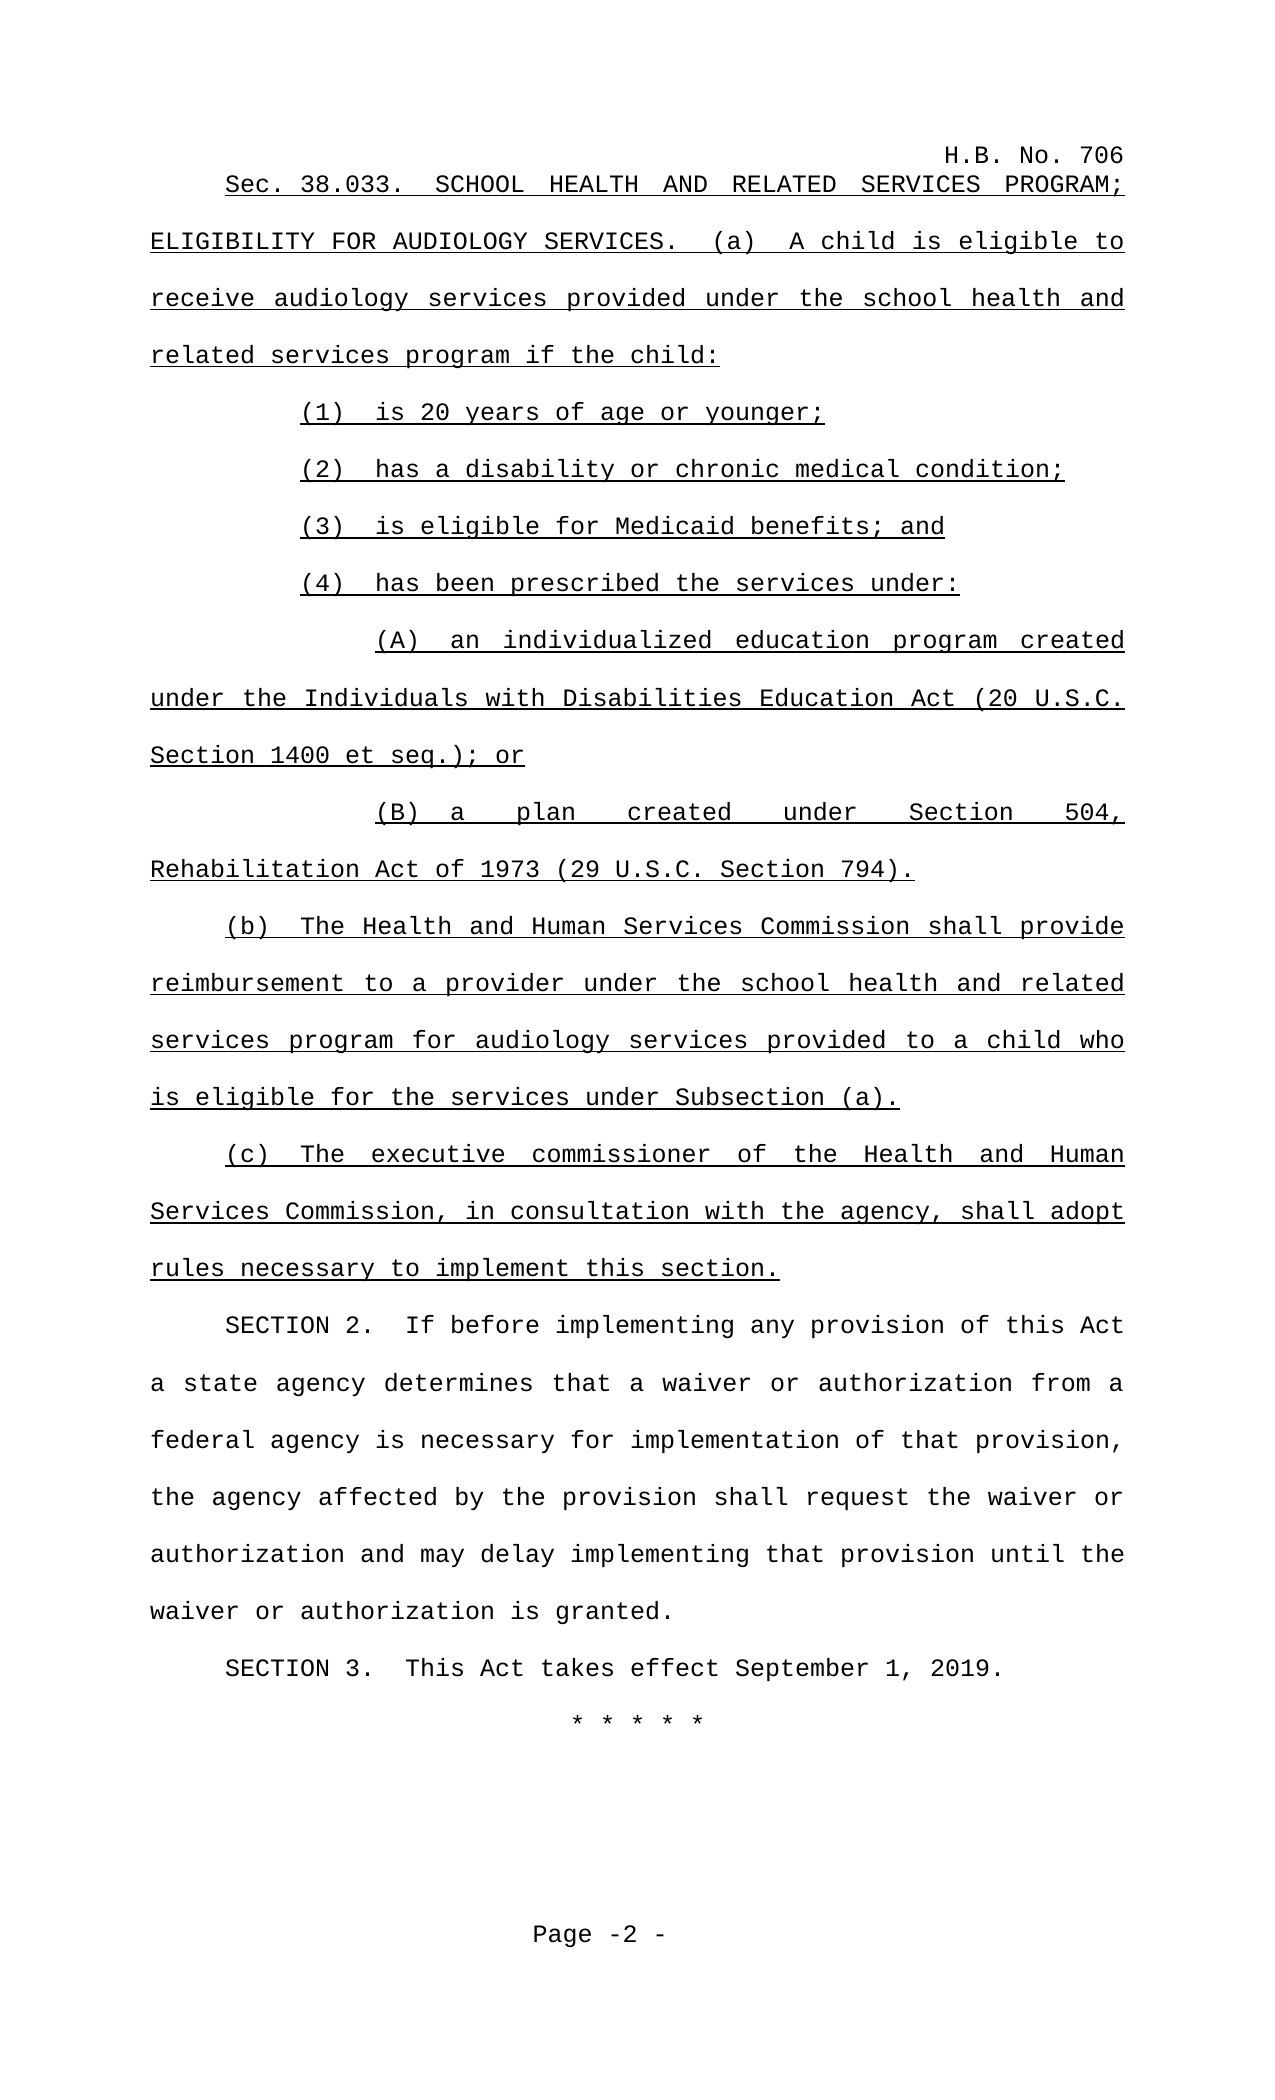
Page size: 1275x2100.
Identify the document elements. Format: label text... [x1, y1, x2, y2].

text Sec. 38.033. SCHOOL HEALTH AND RELATED SERVICES PROGRAM; ELIGIBILITY FOR AUDIOLOGY SERVICES. (a) A child is eligible to receive audiology services provided under the school health and related services program if the child: [150, 171, 1125, 252]
text (2) has a disability or chronic medical condition; [150, 457, 1125, 485]
text (c) The executive commissioner of the Health and Human Services Commission, in consultation with the agency, shall adopt rules necessary to implement this section. [150, 1142, 1125, 1222]
text SECTION 3. This Act takes effect September 1, 2019. [150, 1655, 1125, 1684]
text (3) is eligible for Medicaid benefits; and [150, 514, 1125, 542]
text (B) a plan created under Section 504, Rehabilitation Act of 1973 (29 U.S.C. Section 794). [150, 799, 1125, 885]
text (b) The Health and Human Services Commission shall provide reimbursement to a provider under the school health and related services program for audiology services provided to a child who is eligible for the services under Subsection (a). [150, 913, 1125, 994]
text (A) an individualized education program created under the Individuals with Disabilities Education Act (20 U.S.C. Section 1400 et seq.); or [150, 628, 1125, 708]
text SECTION 2. If before implementing any provision of this Act a state agency determines that a waiver or authorization from a federal agency is necessary for implementation of that provision, the agency affected by the provision shall request the waiver or authorization and may delay implementing that provision until the waiver or authorization is granted. [150, 1313, 1125, 1627]
text (b) The Health and Human Services Commission shall provide reimbursement to a provider under the school health and related services program for audiology services provided to a child who is eligible for the services under Subsection (a). [150, 995, 1125, 1051]
text (b) The Health and Human Services Commission shall provide reimbursement to a provider under the school health and related services program for audiology services provided to a child who is eligible for the services under Subsection (a). [150, 1052, 1125, 1113]
text (c) The executive commissioner of the Health and Human Services Commission, in consultation with the agency, shall adopt rules necessary to implement this section. [150, 1224, 1125, 1284]
text (A) an individualized education program created under the Individuals with Disabilities Education Act (20 U.S.C. Section 1400 et seq.); or [150, 710, 1125, 771]
text * * * * * [150, 1712, 1125, 1741]
text (4) has been prescribed the services under: [150, 571, 1125, 599]
text Sec. 38.033. SCHOOL HEALTH AND RELATED SERVICES PROGRAM; ELIGIBILITY FOR AUDIOLOGY SERVICES. (a) A child is eligible to receive audiology services provided under the school health and related services program if the child: [150, 253, 1125, 309]
text (1) is 20 years of age or younger; [150, 399, 1125, 428]
text Sec. 38.033. SCHOOL HEALTH AND RELATED SERVICES PROGRAM; ELIGIBILITY FOR AUDIOLOGY SERVICES. (a) A child is eligible to receive audiology services provided under the school health and related services program if the child: [150, 310, 1125, 371]
